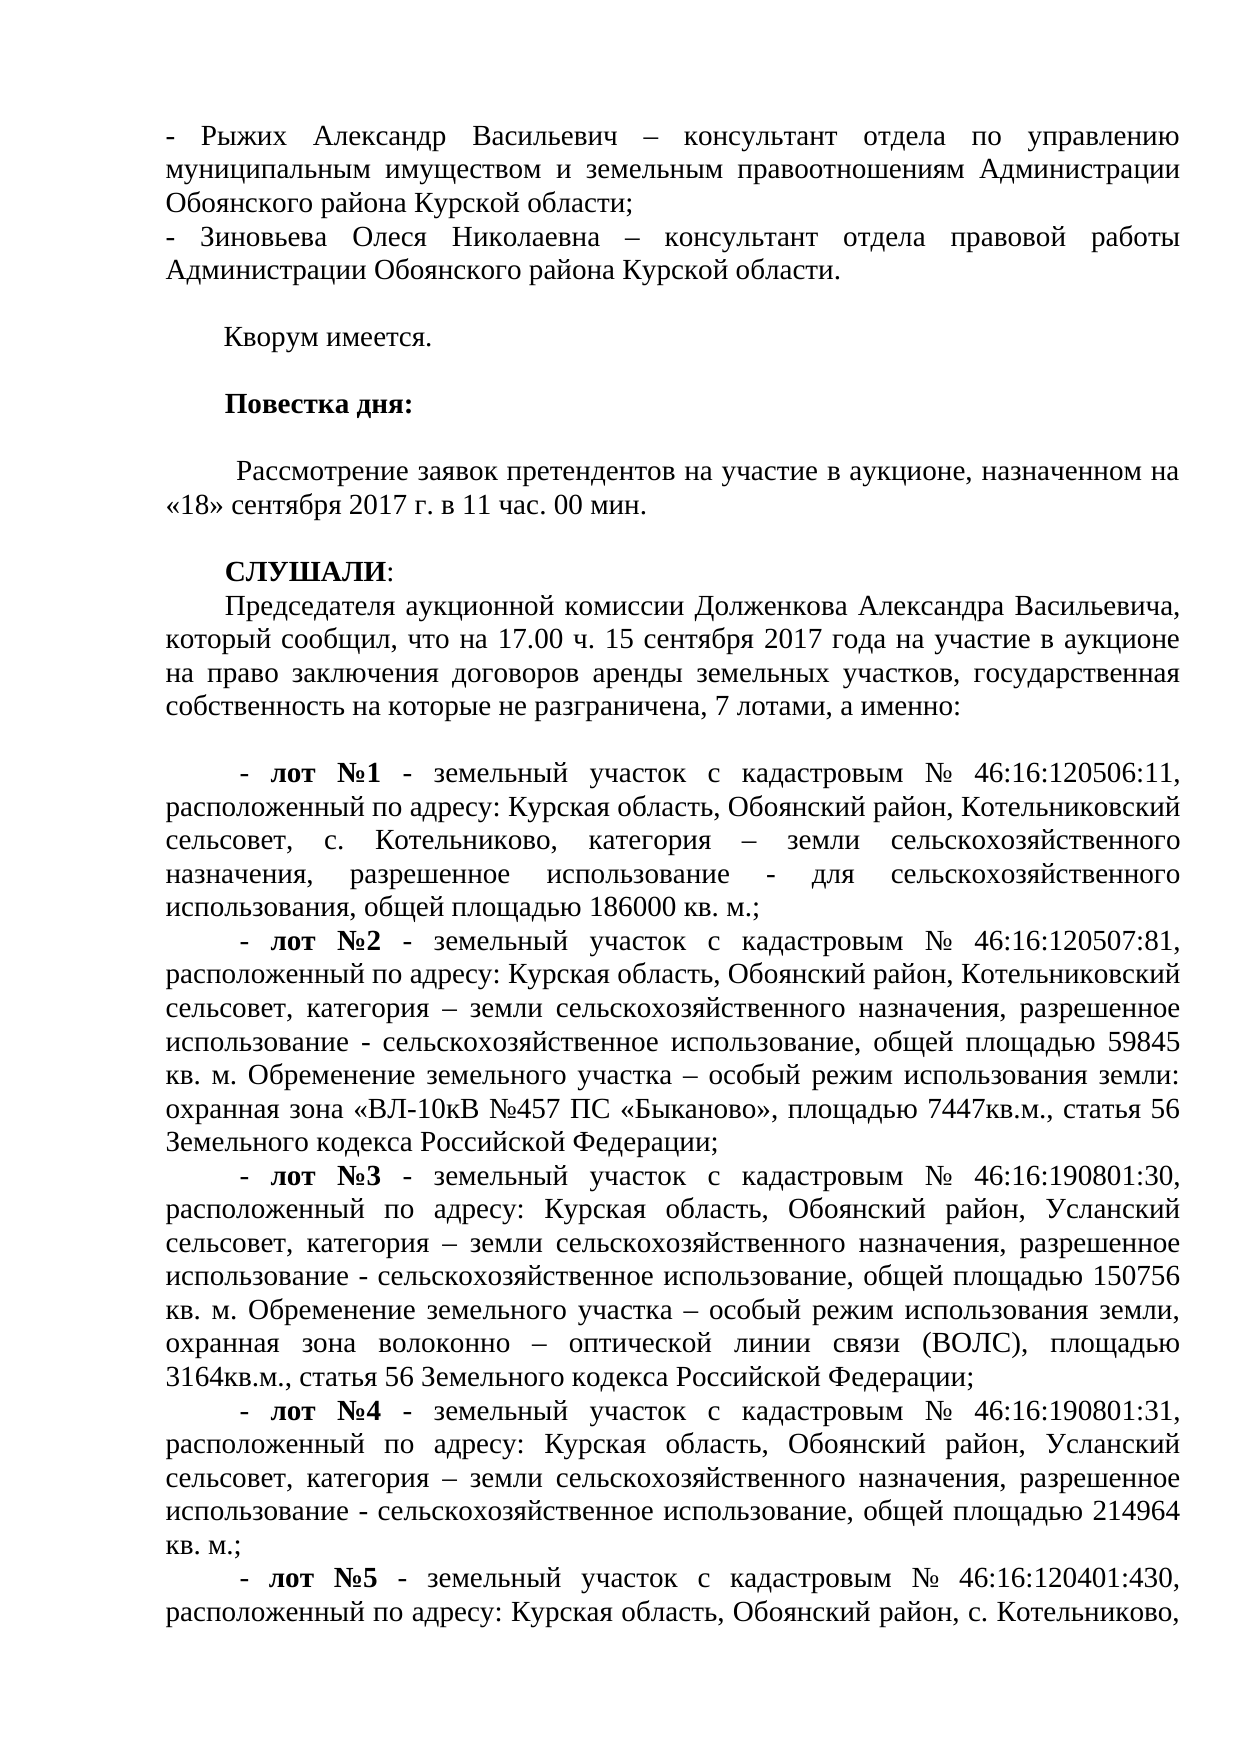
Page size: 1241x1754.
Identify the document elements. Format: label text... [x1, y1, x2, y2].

text Повестка дня: [165, 386, 1181, 420]
text - Зиновьева Олеся Николаевна – консультант отдела правовой работы Администрации Обоянского района Курской области. [165, 219, 1181, 286]
text - Рыжих Александр Васильевич – консультант отдела по управлению муниципальным имуществом и земельным правоотношениям Администрации Обоянского района Курской области; [165, 118, 1181, 219]
text - лот №3 - земельный участок с кадастровым № 46:16:190801:30, расположенный по адресу: Курская область, Обоянский район, Усланский сельсовет, категория – земли сельскохозяйственного назначения, разрешенное использование - сельскохозяйственное использование, общей площадью 150756 кв. м. Обременение земельного участка – особый режим использования земли, охранная зона волоконно – оптической линии связи (ВОЛС), площадью 3164кв.м., статья 56 Земельного кодекса Российской Федерации; [165, 1158, 1181, 1393]
text - лот №1 - земельный участок с кадастровым № 46:16:120506:11, расположенный по адресу: Курская область, Обоянский район, Котельниковский сельсовет, с. Котельниково, категория – земли сельскохозяйственного назначения, разрешенное использование - для сельскохозяйственного использования, общей площадью 186000 кв. м.; [165, 755, 1181, 923]
text - лот №4 - земельный участок с кадастровым № 46:16:190801:31, расположенный по адресу: Курская область, Обоянский район, Усланский сельсовет, категория – земли сельскохозяйственного назначения, разрешенное использование - сельскохозяйственное использование, общей площадью 214964 кв. м.; [165, 1393, 1181, 1560]
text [165, 1560, 1181, 1627]
text Кворум имеется. [165, 319, 1181, 353]
text Председателя аукционной комиссии Долженкова Александра Васильевича, который сообщил, что на 17.00 ч. 15 сентября 2017 года на участие в аукционе на право заключения договоров аренды земельных участков, государственная собственность на которые не разграничена, 7 лотами, а именно: [165, 588, 1181, 722]
text СЛУШАЛИ: [165, 554, 1181, 588]
text - лот №2 - земельный участок с кадастровым № 46:16:120507:81, расположенный по адресу: Курская область, Обоянский район, Котельниковский сельсовет, категория – земли сельскохозяйственного назначения, разрешенное использование - сельскохозяйственное использование, общей площадью 59845 кв. м. Обременение земельного участка – особый режим использования земли: охранная зона «ВЛ-10кВ №457 ПС «Быканово», площадью 7447кв.м., статья 56 Земельного кодекса Российской Федерации; [165, 923, 1181, 1158]
text Рассмотрение заявок претендентов на участие в аукционе, назначенном на «18» сентября 2017 г. в 11 час. 00 мин. [165, 453, 1181, 521]
